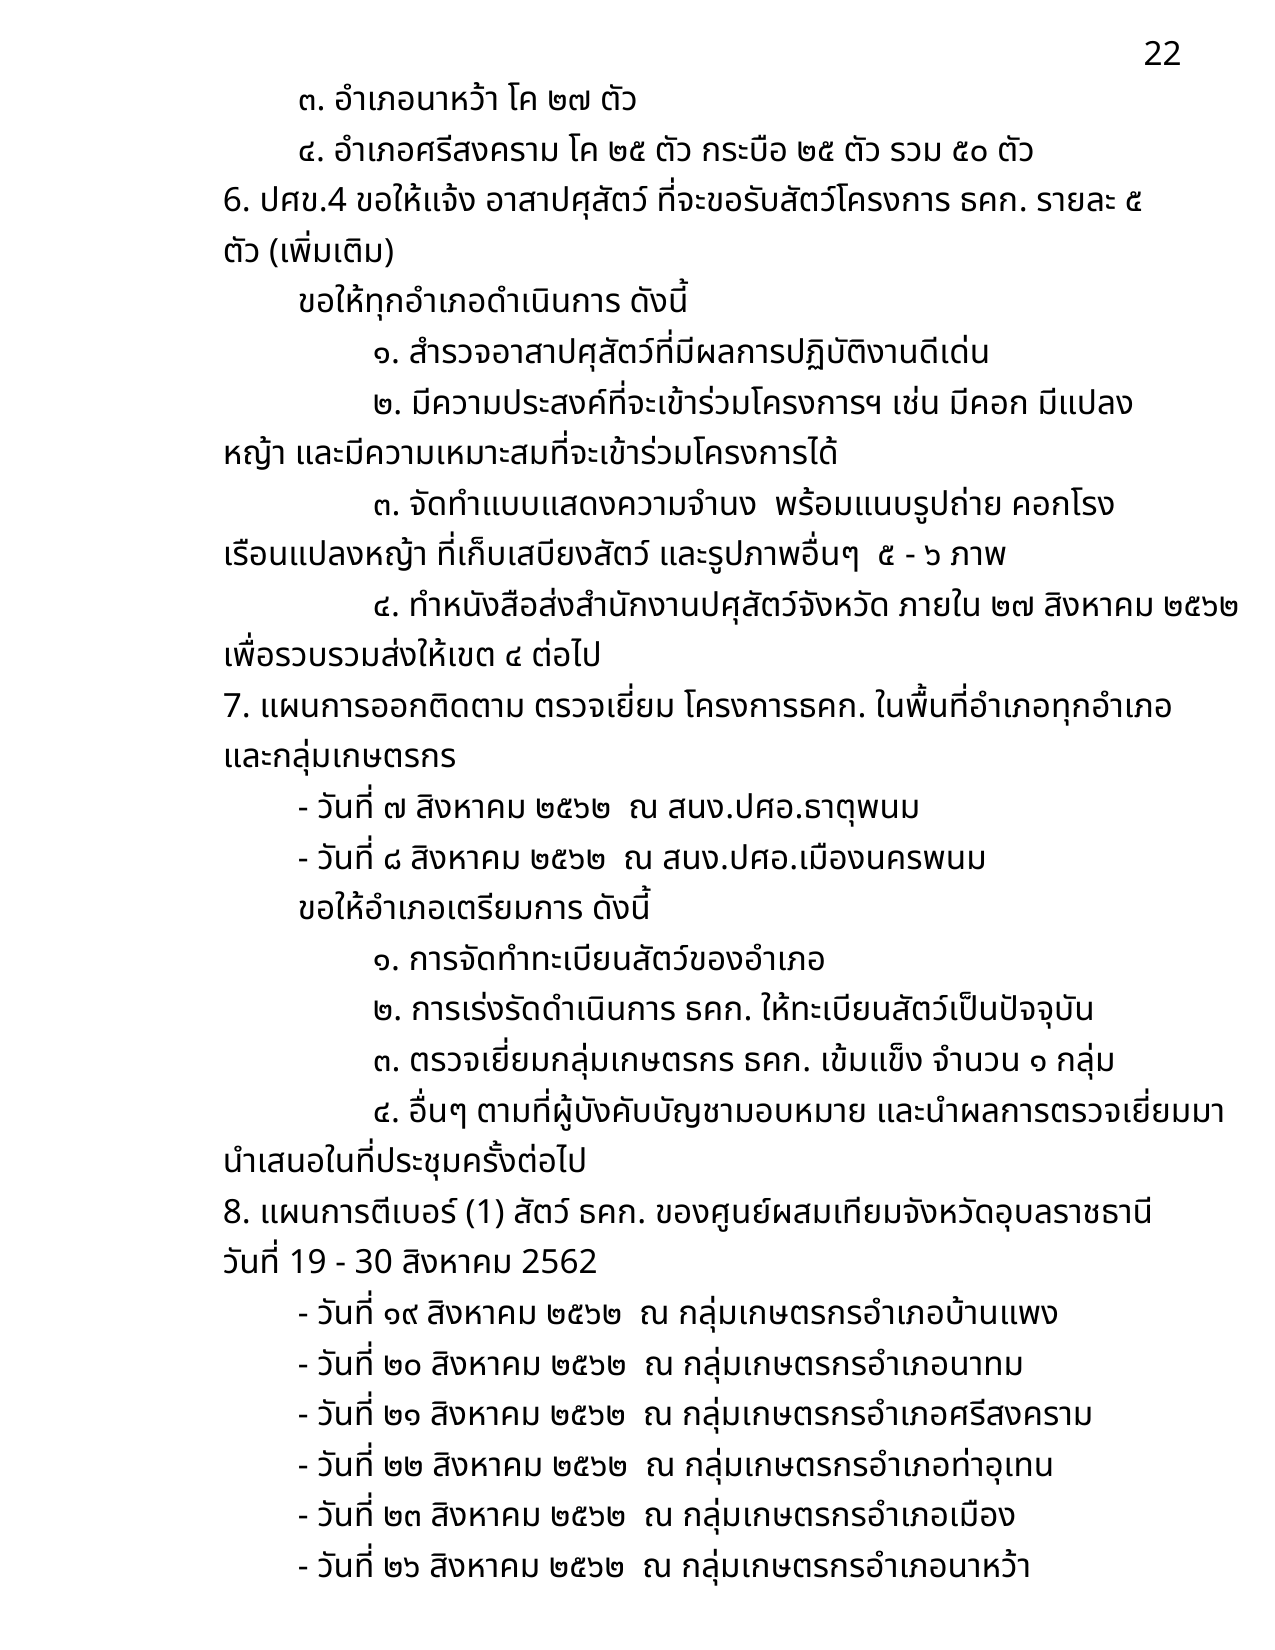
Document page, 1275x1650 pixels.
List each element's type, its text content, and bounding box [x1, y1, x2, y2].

text - วันที่ ๑๙ สิงหาคม ๒๕๖๒ ณ กลุ่มเกษตรกรอำเภอบ้านแพง [223, 1289, 1181, 1339]
text - วันที่ ๒๐ สิงหาคม ๒๕๖๒ ณ กลุ่มเกษตรกรอำเภอนาทม [223, 1339, 1181, 1390]
text ๑. สำรวจอาสาปศุสัตว์ที่มีผลการปฏิบัติงานดีเด่น [223, 328, 1181, 378]
text - วันที่ ๗ สิงหาคม ๒๕๖๒ ณ สนง.ปศอ.ธาตุพนม [223, 783, 1181, 833]
text 7. แผนการออกติดตาม ตรวจเยี่ยม โครงการธคก. ในพื้นที่อำเภอทุกอำเภอ และกลุ่มเกษตรกร [223, 682, 1181, 783]
text ขอให้อำเภอเตรียมการ ดังนี้ [223, 884, 1181, 934]
text - วันที่ ๒๑ สิงหาคม ๒๕๖๒ ณ กลุ่มเกษตรกรอำเภอศรีสงคราม [223, 1390, 1181, 1441]
text ๓. อำเภอนาหว้า โค ๒๗ ตัว [223, 75, 1181, 126]
text ๔. อื่นๆ ตามที่ผู้บังคับบัญชามอบหมาย และนำผลการตรวจเยี่ยมมานำเสนอในที่ประชุมครั้งต่อไป [223, 1086, 1240, 1187]
text ๔. ทำหนังสือส่งสำนักงานปศุสัตว์จังหวัด ภายใน ๒๗ สิงหาคม ๒๕๖๒ เพื่อรวบรวมส่งให้เขต ๔ ต่อไป [223, 581, 1240, 682]
text ๓. ตรวจเยี่ยมกลุ่มเกษตรกร ธคก. เข้มแข็ง จำนวน ๑ กลุ่ม [223, 1036, 1181, 1086]
text - วันที่ ๒๓ สิงหาคม ๒๕๖๒ ณ กลุ่มเกษตรกรอำเภอเมือง [223, 1491, 1181, 1542]
text ๒. มีความประสงค์ที่จะเข้าร่วมโครงการฯ เช่น มีคอก มีแปลงหญ้า และมีความเหมาะสมที่จะเข้าร่วมโครงการได้ [223, 378, 1181, 479]
text 8. แผนการตีเบอร์ (1) สัตว์ ธคก. ของศูนย์ผสมเทียมจังหวัดอุบลราชธานี วันที่ 19 - 30 สิงหาคม 2562 [223, 1187, 1181, 1289]
text ๓. จัดทำแบบแสดงความจำนง พร้อมแนบรูปถ่าย คอกโรงเรือนแปลงหญ้า ที่เก็บเสบียงสัตว์ และรูปภาพอื่นๆ ๕ - ๖ ภาพ [223, 479, 1181, 581]
text ๒. การเร่งรัดดำเนินการ ธคก. ให้ทะเบียนสัตว์เป็นปัจจุบัน [223, 985, 1181, 1036]
text - วันที่ ๒๒ สิงหาคม ๒๕๖๒ ณ กลุ่มเกษตรกรอำเภอท่าอุเทน [223, 1441, 1181, 1491]
text 6. ปศข.4 ขอให้แจ้ง อาสาปศุสัตว์ ที่จะขอรับสัตว์โครงการ ธคก. รายละ ๕ ตัว (เพิ่มเติม) [223, 176, 1181, 277]
text - วันที่ ๒๖ สิงหาคม ๒๕๖๒ ณ กลุ่มเกษตรกรอำเภอนาหว้า [223, 1542, 1181, 1592]
text ๔. อำเภอศรีสงคราม โค ๒๕ ตัว กระบือ ๒๕ ตัว รวม ๕๐ ตัว [223, 126, 1181, 176]
text ๑. การจัดทำทะเบียนสัตว์ของอำเภอ [223, 934, 1181, 985]
text ขอให้ทุกอำเภอดำเนินการ ดังนี้ [223, 277, 1181, 328]
text - วันที่ ๘ สิงหาคม ๒๕๖๒ ณ สนง.ปศอ.เมืองนครพนม [223, 833, 1181, 884]
